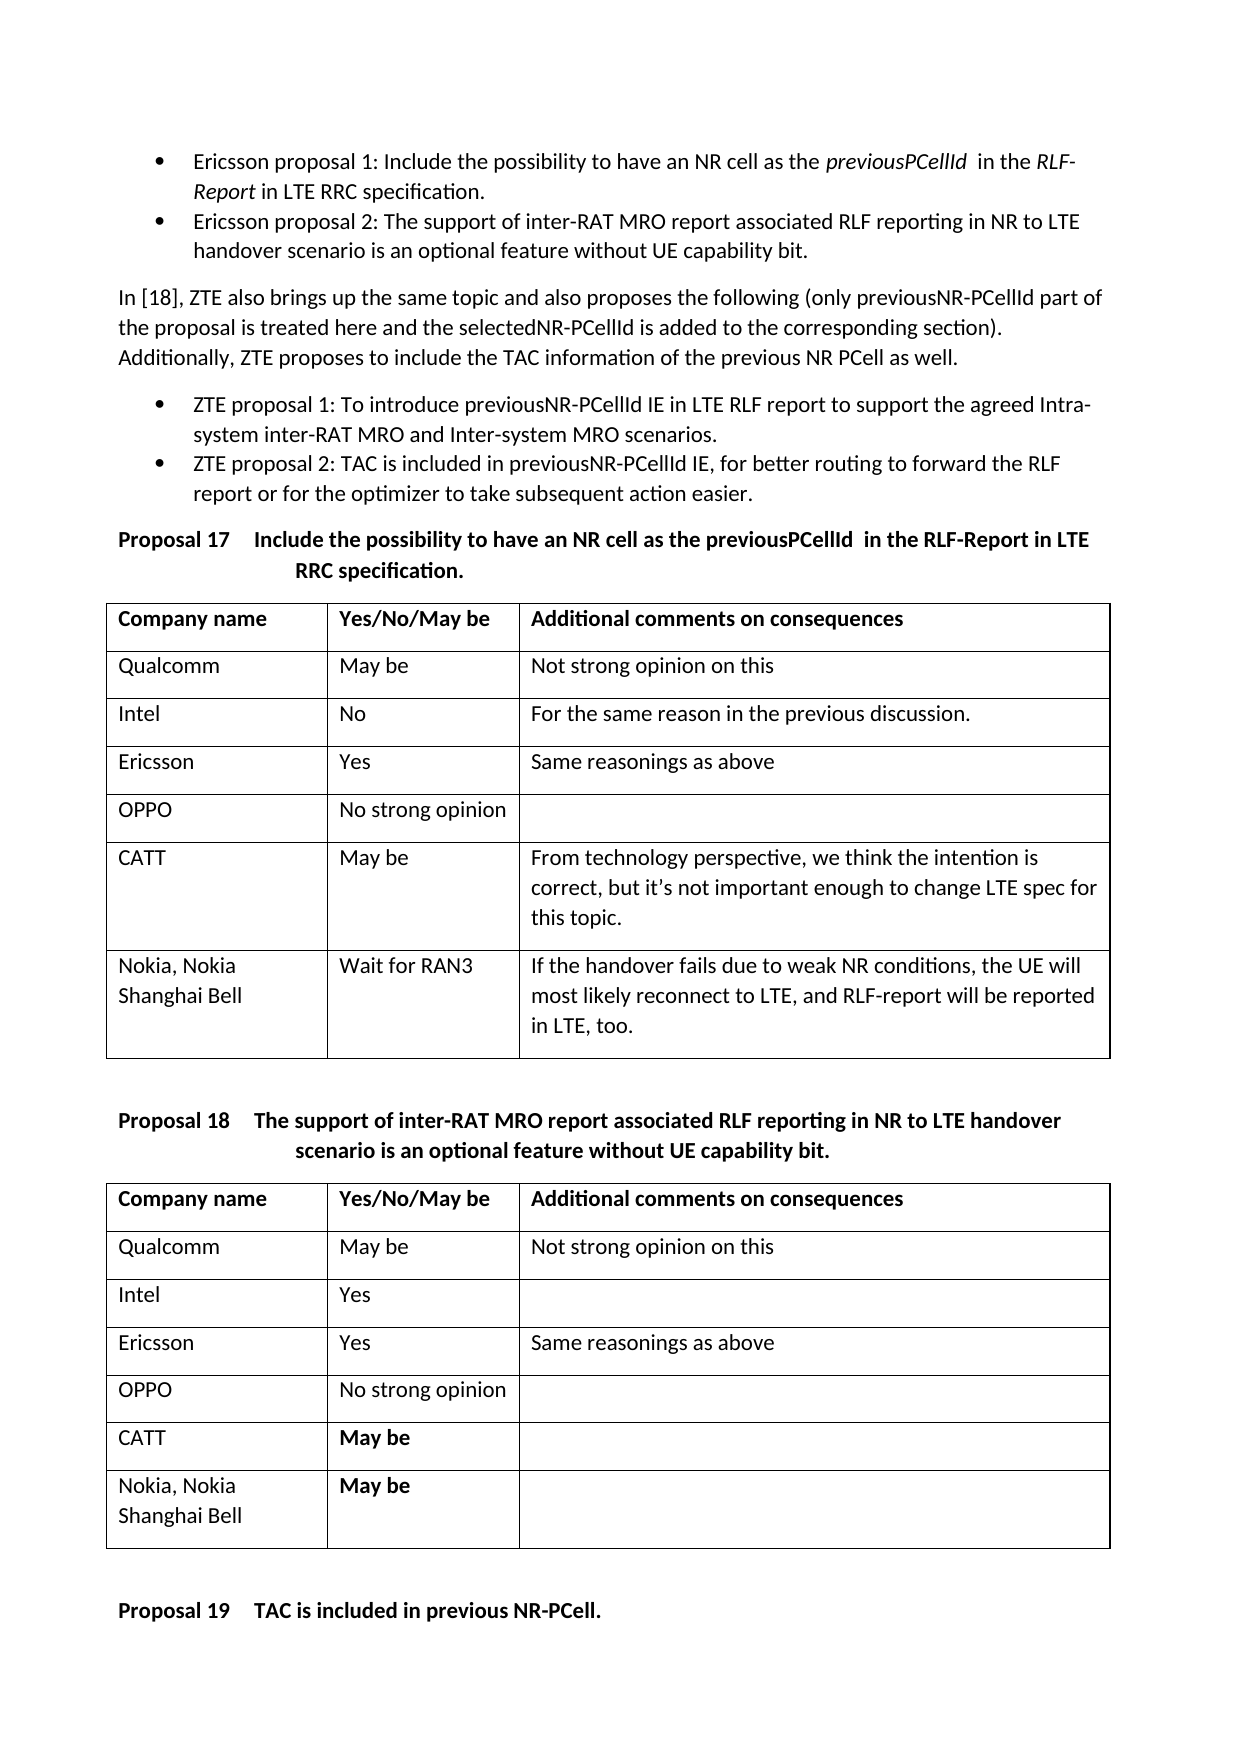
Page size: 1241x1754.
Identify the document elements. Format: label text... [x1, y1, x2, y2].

table_cell [520, 1376, 1109, 1422]
table_cell Same reasonings as above [520, 1328, 1109, 1374]
list Ericsson proposal 2: The support of inter-RAT MRO report associated RLF reporting in NR to LTE handover scenario is an optional feature without UE capability bit. [156, 207, 1122, 264]
table_cell Intel [107, 699, 327, 746]
table_cell Yes [328, 747, 519, 794]
list ZTE proposal 2: TAC is included in previousNR-PCellId IE, for better routing to forward the RLF report or for the optimizer to take subsequent action easier. [156, 449, 1122, 507]
text In [18], ZTE also brings up the same topic and also proposes the following (only previousNR-PCellId part of the proposal is treated here and the selectedNR-PCellId is added to the corresponding section). Additionally, ZTE proposes to include the TAC information of the previous NR PCell as well. [118, 283, 1122, 371]
table_cell Ericsson [107, 1328, 327, 1374]
table_cell CATT [107, 1423, 327, 1470]
table_cell Yes [328, 1280, 519, 1327]
table_cell No strong opinion [328, 1376, 519, 1422]
table_header Yes/No/May be [328, 604, 519, 651]
table_cell Intel [107, 1280, 327, 1327]
table_cell Yes [328, 1328, 519, 1374]
table_cell For the same reason in the previous discussion. [520, 699, 1109, 746]
table_header Company name [107, 1184, 327, 1231]
table_cell [520, 1423, 1109, 1470]
table_cell If the handover fails due to weak NR conditions, the UE will most likely reconnect to LTE, and RLF-report will be reported in LTE, too. [520, 951, 1109, 1058]
table_cell Qualcomm [107, 652, 327, 698]
table_cell Same reasonings as above [520, 747, 1109, 794]
table_cell [520, 795, 1109, 842]
table_cell Qualcomm [107, 1232, 327, 1279]
table_cell OPPO [107, 1376, 327, 1422]
list Ericsson proposal 1: Include the possibility to have an NR cell as the previousPCellId in the RLF-Report in LTE RRC specification. [156, 147, 1122, 205]
table_header Additional comments on consequences [520, 1184, 1109, 1231]
table_cell CATT [107, 843, 327, 950]
table_cell From technology perspective, we think the intention is correct, but it’s not important enough to change LTE spec for this topic. [520, 843, 1109, 950]
table_cell May be [328, 1423, 519, 1470]
table_cell No strong opinion [328, 795, 519, 842]
table_cell Wait for RAN3 [328, 951, 519, 1058]
table_header Additional comments on consequences [520, 604, 1109, 651]
text TAC is included in previous NR-PCell. [118, 1596, 1122, 1624]
table_cell [520, 1280, 1109, 1327]
table_header Yes/No/May be [328, 1184, 519, 1231]
text Include the possibility to have an NR cell as the previousPCellId in the RLF-Report in LTE RRC specification. [118, 526, 1122, 584]
table_cell May be [328, 843, 519, 950]
table_cell May be [328, 1471, 519, 1548]
table_cell May be [328, 1232, 519, 1279]
table_cell Nokia, Nokia Shanghai Bell [107, 951, 327, 1058]
table_cell OPPO [107, 795, 327, 842]
table_cell Nokia, Nokia Shanghai Bell [107, 1471, 327, 1548]
text The support of inter-RAT MRO report associated RLF reporting in NR to LTE handover scenario is an optional feature without UE capability bit. [118, 1106, 1122, 1164]
table_cell [520, 1471, 1109, 1548]
table_cell No [328, 699, 519, 746]
list ZTE proposal 1: To introduce previousNR-PCellId IE in LTE RLF report to support the agreed Intra-system inter-RAT MRO and Inter-system MRO scenarios. [156, 390, 1122, 448]
table_header Company name [107, 604, 327, 651]
table_cell Ericsson [107, 747, 327, 794]
table_cell May be [328, 652, 519, 698]
table_cell Not strong opinion on this [520, 1232, 1109, 1279]
table_cell Not strong opinion on this [520, 652, 1109, 698]
